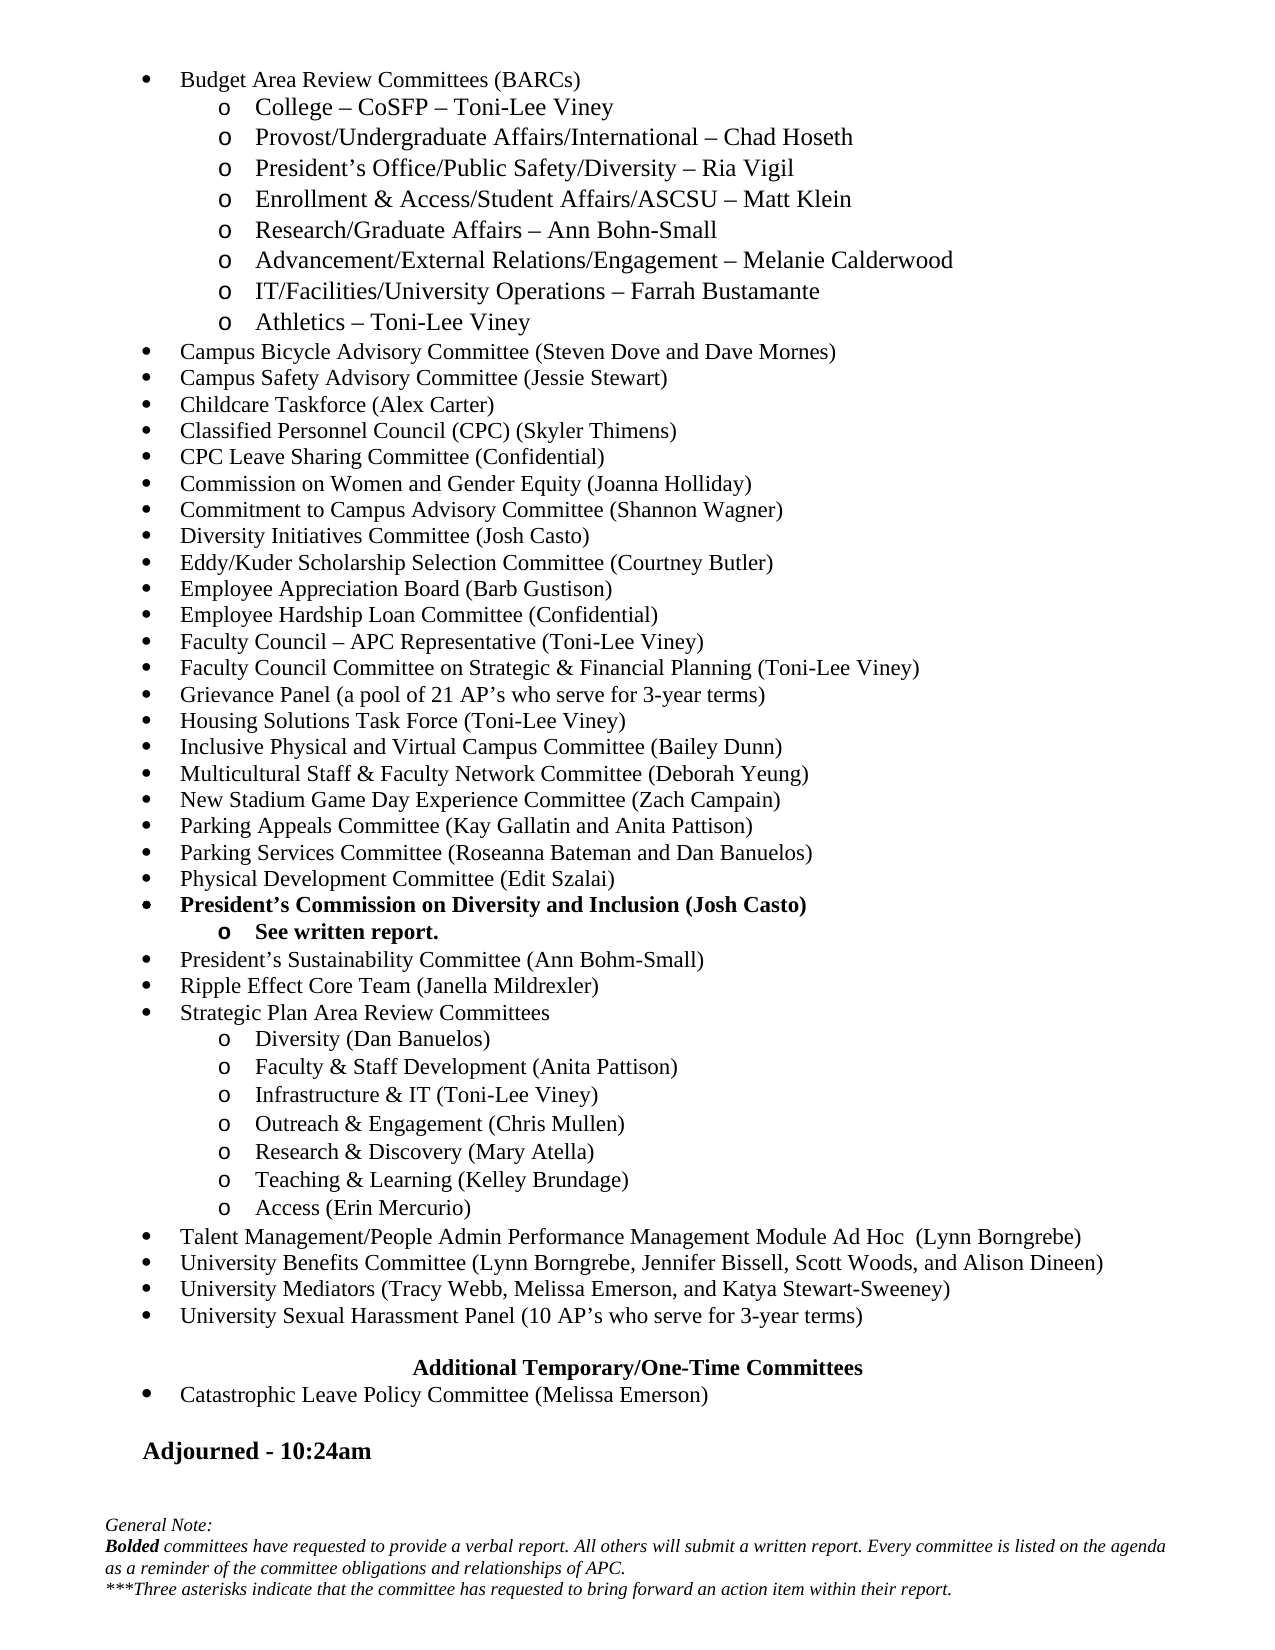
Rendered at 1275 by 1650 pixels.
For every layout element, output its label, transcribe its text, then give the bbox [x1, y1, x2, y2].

list Campus Safety Advisory Committee (Jessie Stewart) [142, 364, 1170, 391]
list Parking Services Committee (Roseanna Bateman and Dan Banuelos) [142, 839, 1170, 865]
list See written report. [217, 918, 1170, 946]
list University Benefits Committee (Lynn Borngrebe, Jennifer Bissell, Scott Woods, and Alison Dineen) [142, 1249, 1170, 1275]
list University Sexual Harassment Panel (10 AP’s who serve for 3-year terms) [142, 1302, 1170, 1328]
list Employee Appreciation Board (Barb Gustison) [142, 575, 1170, 602]
list Outreach & Engagement (Chris Mullen) [217, 1110, 1170, 1138]
list Commitment to Campus Advisory Committee (Shannon Wagner) [142, 496, 1170, 522]
list Diversity Initiatives Committee (Josh Casto) [142, 522, 1170, 549]
list Teaching & Learning (Kelley Brundage) [217, 1166, 1170, 1194]
list Employee Hardship Loan Committee (Confidential) [142, 602, 1170, 628]
text Additional Temporary/One-Time Committees [105, 1354, 1170, 1381]
list Enrollment & Access/Student Affairs/ASCSU – Matt Klein [217, 184, 1170, 215]
list President’s Commission on Diversity and Inclusion (Josh Casto) [142, 891, 1170, 918]
list Faculty Council – APC Representative (Toni-Lee Viney) [142, 628, 1170, 654]
list Classified Personnel Council (CPC) (Skyler Thimens) [142, 417, 1170, 443]
list Eddy/Kuder Scholarship Selection Committee (Courtney Butler) [142, 549, 1170, 575]
list President’s Sustainability Committee (Ann Bohm-Small) [142, 946, 1170, 972]
list Multicultural Staff & Faculty Network Committee (Deborah Yeung) [142, 760, 1170, 786]
list Athletics – Toni-Lee Viney [217, 307, 1170, 338]
list Faculty Council Committee on Strategic & Financial Planning (Toni-Lee Viney) [142, 654, 1170, 681]
list Research & Discovery (Mary Atella) [217, 1138, 1170, 1166]
list New Stadium Game Day Experience Committee (Zach Campain) [142, 786, 1170, 812]
list Inclusive Physical and Virtual Campus Committee (Bailey Dunn) [142, 733, 1170, 760]
list Grievance Panel (a pool of 21 AP’s who serve for 3-year terms) [142, 681, 1170, 707]
text Adjourned - 10:24am [142, 1436, 1170, 1465]
list Talent Management/People Admin Performance Management Module Ad Hoc (Lynn Borngrebe) [142, 1223, 1170, 1249]
list Childcare Taskforce (Alex Carter) [142, 391, 1170, 417]
list Campus Bicycle Advisory Committee (Steven Dove and Dave Mornes) [142, 338, 1170, 364]
list President’s Office/Public Safety/Diversity – Ria Vigil [217, 153, 1170, 184]
list College – CoSFP – Toni-Lee Viney [217, 92, 1170, 122]
list University Mediators (Tracy Webb, Melissa Emerson, and Katya Stewart-Sweeney) [142, 1275, 1170, 1302]
list Diversity (Dan Banuelos) [217, 1025, 1170, 1053]
list Physical Development Committee (Edit Szalai) [142, 865, 1170, 891]
list Commission on Women and Gender Equity (Joanna Holliday) [142, 470, 1170, 496]
list Advancement/External Relations/Engagement – Melanie Calderwood [217, 246, 1170, 276]
list CPC Leave Sharing Committee (Confidential) [142, 443, 1170, 470]
list Provost/Undergraduate Affairs/International – Chad Hoseth [217, 122, 1170, 153]
list Housing Solutions Task Force (Toni-Lee Viney) [142, 707, 1170, 733]
list Infrastructure & IT (Toni-Lee Viney) [217, 1082, 1170, 1110]
list Faculty & Staff Development (Anita Pattison) [217, 1053, 1170, 1082]
list Budget Area Review Committees (BARCs) [142, 66, 1170, 92]
list Access (Erin Mercurio) [217, 1194, 1170, 1223]
list Strategic Plan Area Review Committees [142, 999, 1170, 1025]
list Parking Appeals Committee (Kay Gallatin and Anita Pattison) [142, 812, 1170, 839]
list IT/Facilities/University Operations – Farrah Bustamante [217, 276, 1170, 307]
list Ripple Effect Core Team (Janella Mildrexler) [142, 972, 1170, 999]
list Catastrophic Leave Policy Committee (Melissa Emerson) [142, 1381, 1170, 1408]
list Research/Graduate Affairs – Ann Bohn-Small [217, 215, 1170, 246]
